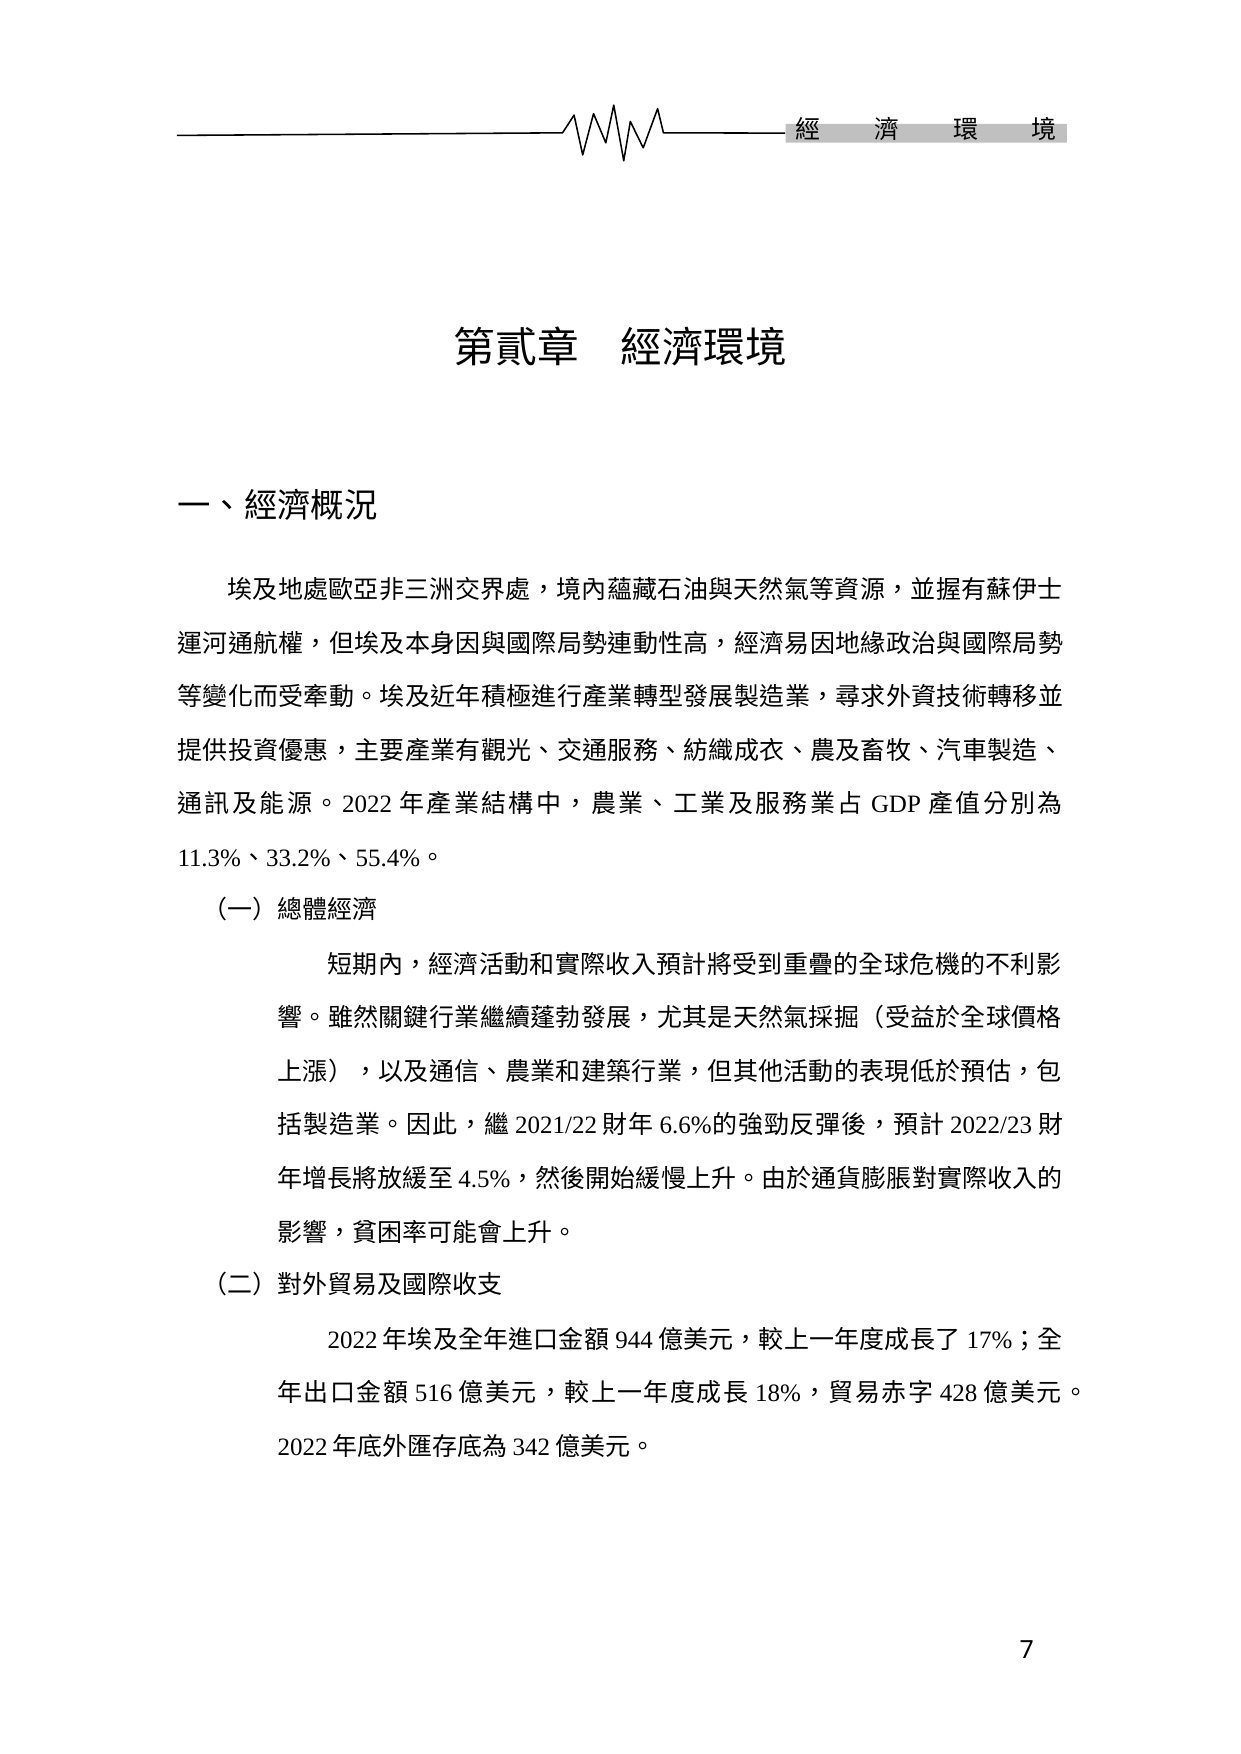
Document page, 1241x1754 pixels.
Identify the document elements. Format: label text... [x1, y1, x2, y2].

text （一）總體經濟 [202, 882, 1063, 936]
text 短期內，經濟活動和實際收入預計將受到重疊的全球危機的不利影響。雖然關鍵行業繼續蓬勃發展，尤其是天然氣採掘（受益於全球價格上漲），以及通信、農業和建築行業，但其他活動的表現低於預估，包括製造業。因此，繼2021/22財年6.6%的強勁反彈後，預計2022/23財年增長將放緩至4.5%，然後開始緩慢上升。由於通貨膨脹對實際收入的影響，貧困率可能會上升。 [277, 936, 1063, 1257]
text （二）對外貿易及國際收支 [202, 1257, 1063, 1310]
text 埃及地處歐亞非三洲交界處，境內蘊藏石油與天然氣等資源，並握有蘇伊士運河通航權，但埃及本身因與國際局勢連動性高，經濟易因地緣政治與國際局勢等變化而受牽動。埃及近年積極進行產業轉型發展製造業，尋求外資技術轉移並提供投資優惠，主要產業有觀光、交通服務、紡織成衣、農及畜牧、汽車製造、通訊及能源。2022年產業結構中，農業、工業及服務業占GDP產值分別為11.3%、33.2%、55.4%。 [177, 561, 1063, 882]
text 2022年埃及全年進口金額944億美元，較上一年度成長了17%；全年出口金額516億美元，較上一年度成長18%，貿易赤字428億美元。2022年底外匯存底為342億美元。 [277, 1310, 1063, 1471]
text 一、經濟概況 [177, 478, 1063, 532]
text 第貳章 經濟環境 [177, 291, 1063, 398]
